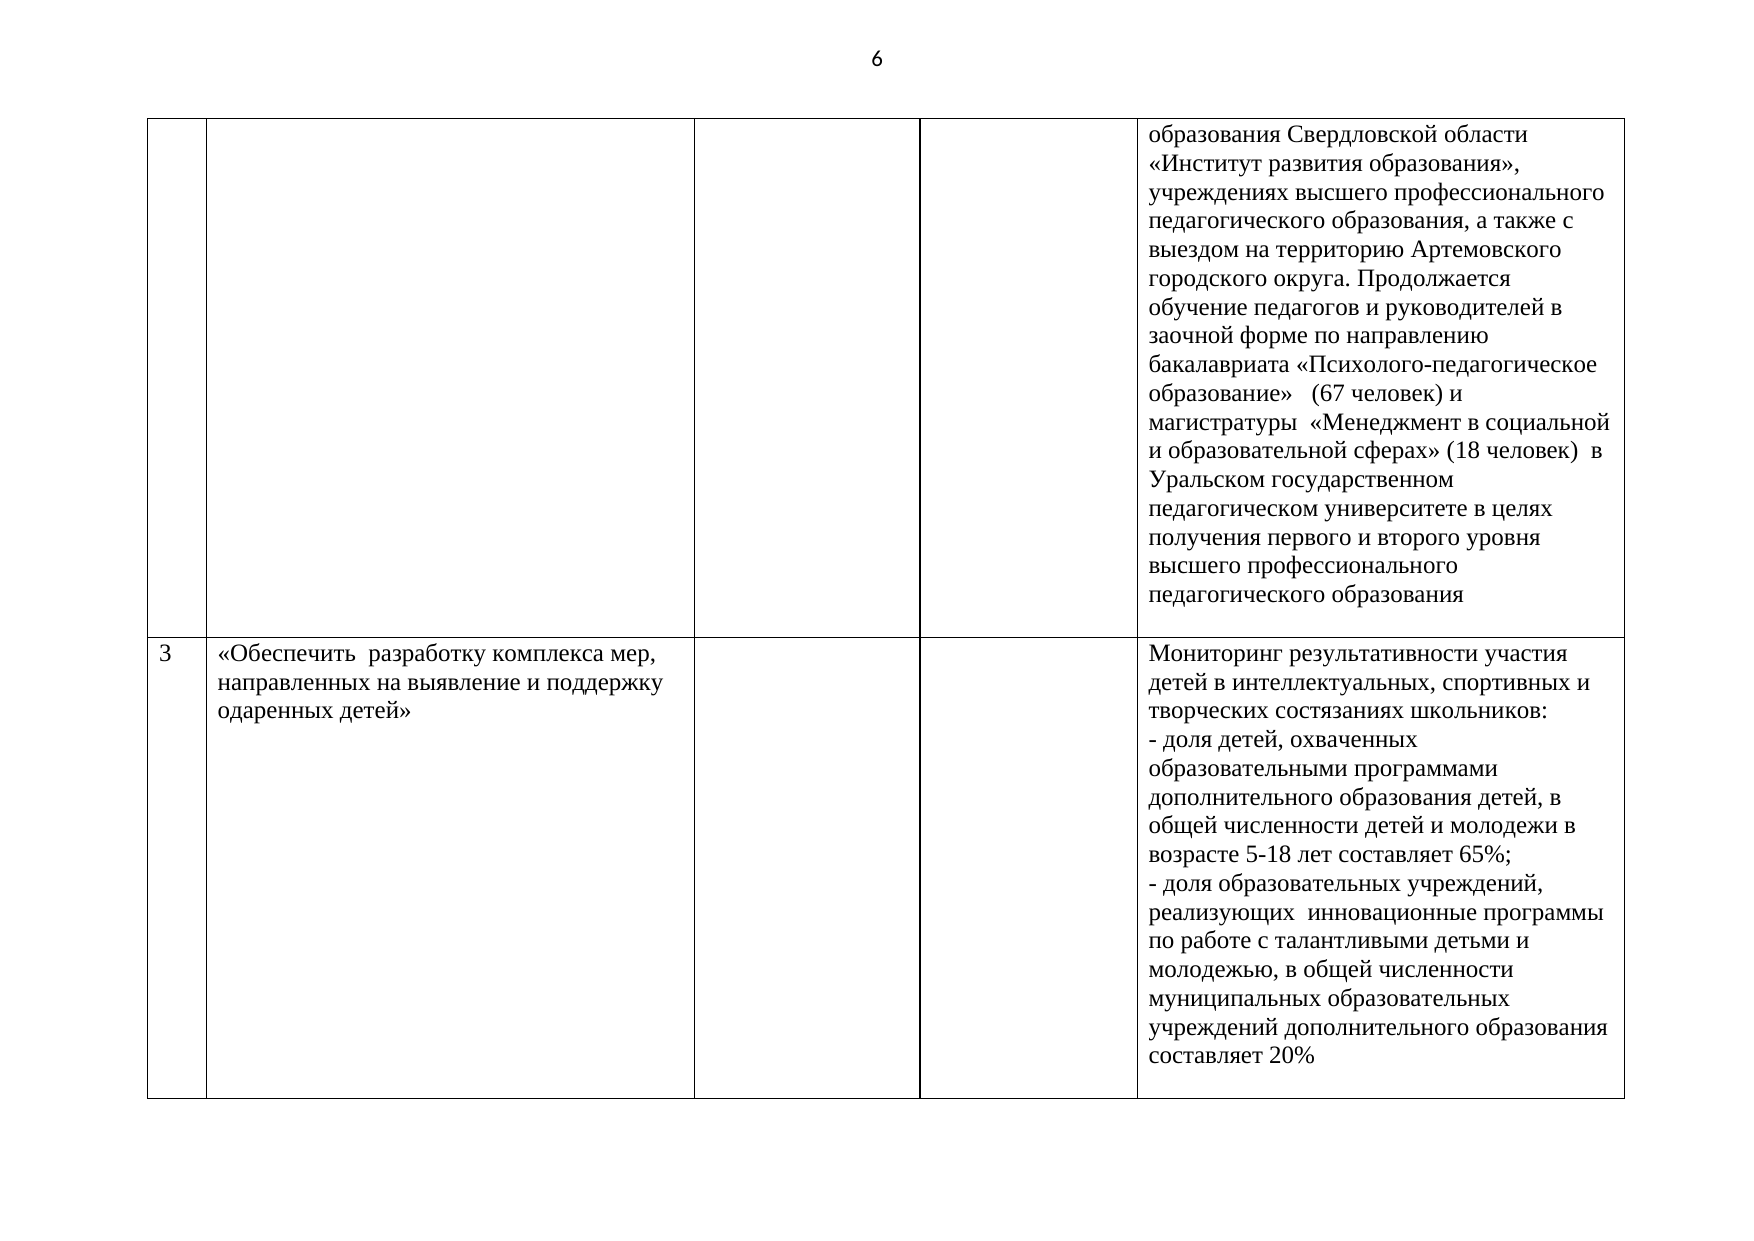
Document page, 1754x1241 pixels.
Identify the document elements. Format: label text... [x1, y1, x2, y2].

table_cell Мониторинг результативности участия детей в интеллектуальных, спортивных и творческих состязаниях школьников: - доля детей, охваченных образовательными программами дополнительного образования детей, в общей численности детей и молодежи в возрасте 5-18 лет составляет 65%; - доля образовательных учреждений, реализующих инновационные программы по работе с талантливыми детьми и молодежью, в общей численности муниципальных образовательных учреждений дополнительного образования составляет 20% [1138, 638, 1624, 1098]
table_cell [148, 119, 206, 637]
table_cell [695, 638, 919, 1098]
table_cell 3 [148, 638, 206, 1098]
table_cell [921, 638, 1137, 1098]
table_cell «Обеспечить разработку комплекса мер, направленных на выявление и поддержку одаренных детей» [207, 638, 694, 1098]
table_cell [207, 119, 694, 637]
